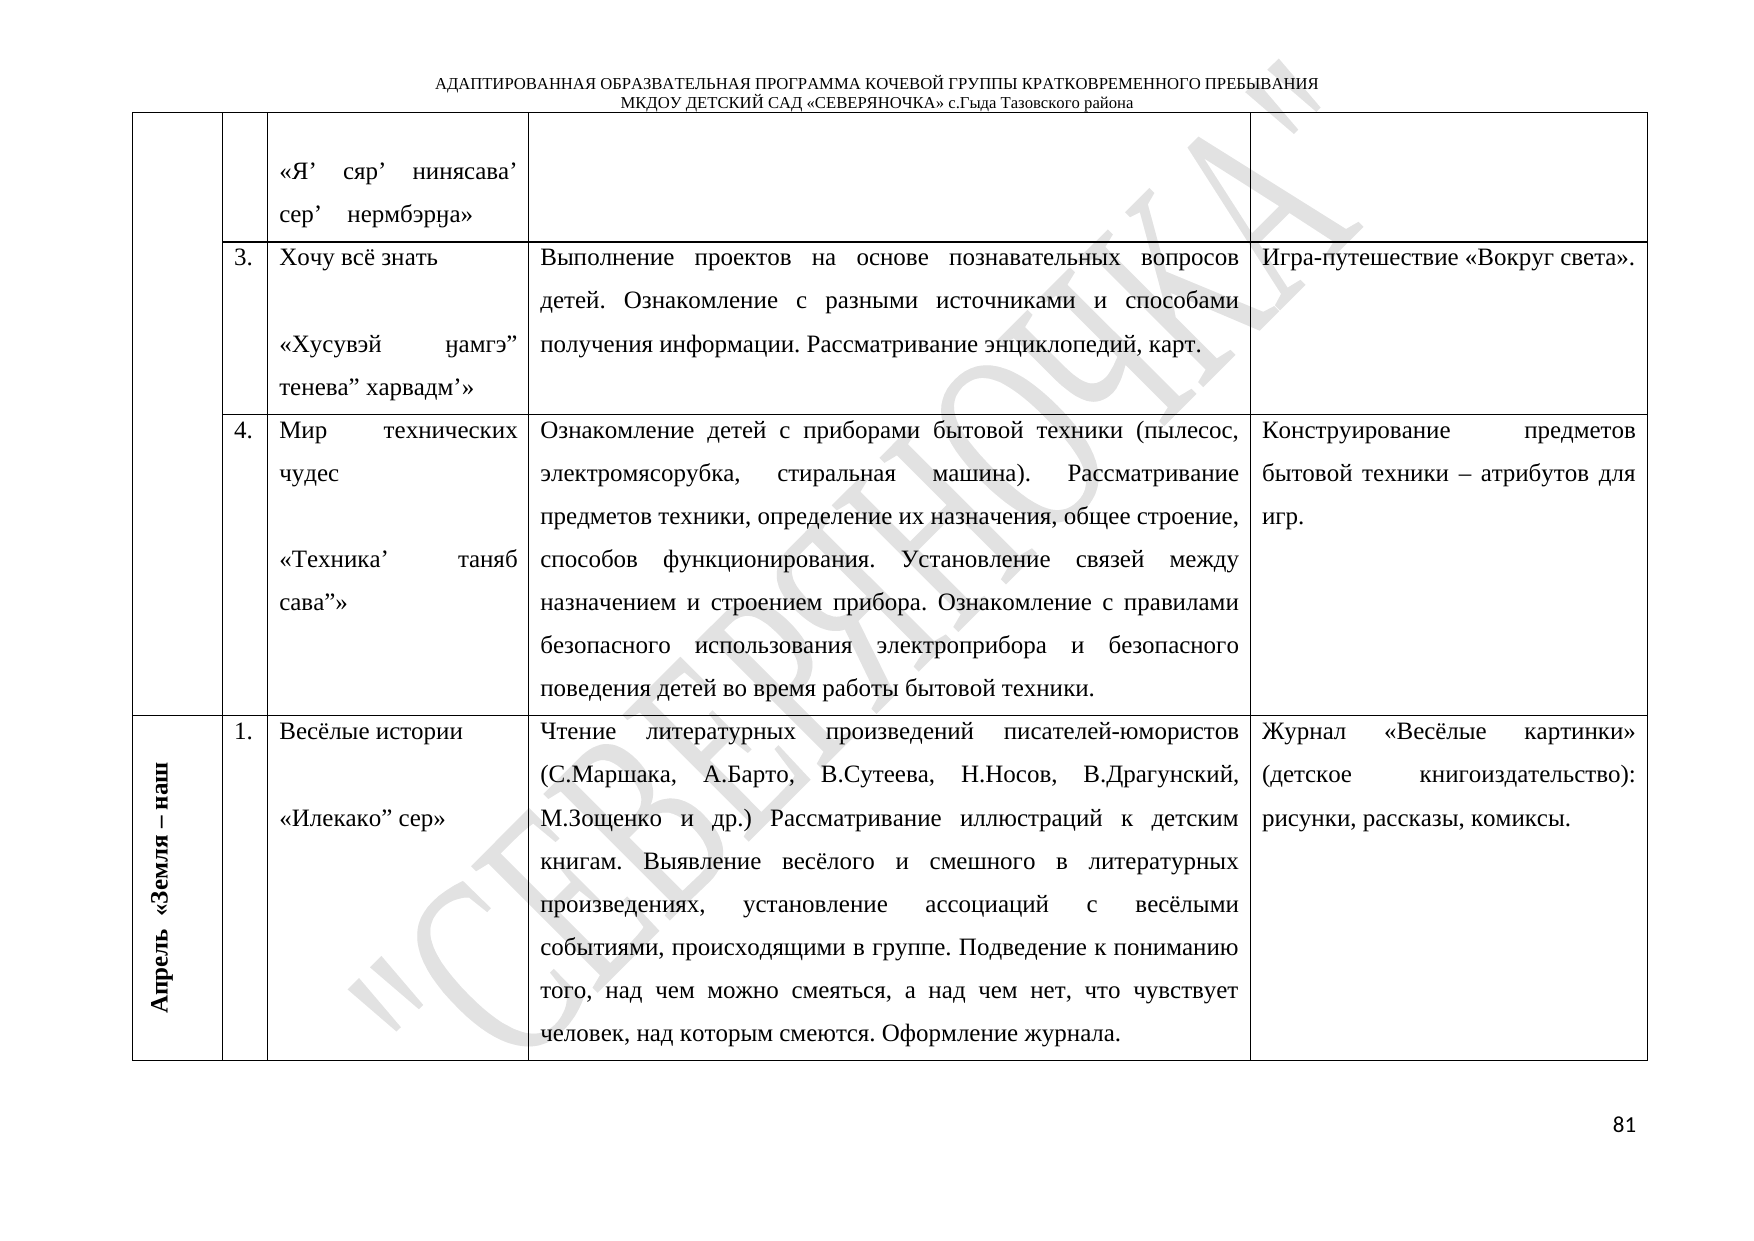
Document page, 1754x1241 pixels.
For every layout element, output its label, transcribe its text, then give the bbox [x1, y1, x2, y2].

table_cell Игра-путешествие «Вокруг света». [1251, 243, 1647, 414]
table_cell 1. [223, 716, 267, 1060]
table_cell Мир технических чудес «Техника’ таняб сава”» [268, 415, 528, 715]
table_cell Журнал «Весёлые картинки» (детское книгоиздательство): рисунки, рассказы, комиксы. [1251, 716, 1647, 1060]
table_cell Хочу всё знать «Хусувэй ӈамгэ” тенева” харвадм’» [268, 243, 528, 414]
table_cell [133, 716, 222, 1060]
table_cell Конструирование предметов бытовой техники – атрибутов для игр. [1251, 415, 1647, 715]
table_cell Весёлые истории «Илекако” сер» [268, 716, 528, 1060]
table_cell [529, 113, 1250, 241]
table_cell 4. [223, 415, 267, 715]
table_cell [268, 113, 528, 241]
table_cell 2. [223, 113, 267, 241]
table_cell Ознакомление детей с приборами бытовой техники (пылесос, электромясорубка, стиральная машина). Рассматривание предметов техники, определение их назначения, общее строение, способов функционирования. Установление связей между назначением и строением прибора. Ознакомление с правилами безопасного использования электроприбора и безопасного поведения детей во время работы бытовой техники. [529, 415, 1250, 715]
table_cell Модное дефиле. [1251, 113, 1647, 241]
table_cell Выполнение проектов на основе познавательных вопросов детей. Ознакомление с разными источниками и способами получения информации. Рассматривание энциклопедий, карт. [529, 243, 1250, 414]
table_cell 3. [223, 243, 267, 414]
table_cell Чтение литературных произведений писателей-юмористов (С.Маршака, А.Барто, В.Сутеева, Н.Носов, В.Драгунский, М.Зощенко и др.) Рассматривание иллюстраций к детским книгам. Выявление весёлого и смешного в литературных произведениях, установление ассоциаций с весёлыми событиями, происходящими в группе. Подведение к пониманию того, над чем можно смеяться, а над чем нет, что чувствует человек, над которым смеются. Оформление журнала. [529, 716, 1250, 1060]
